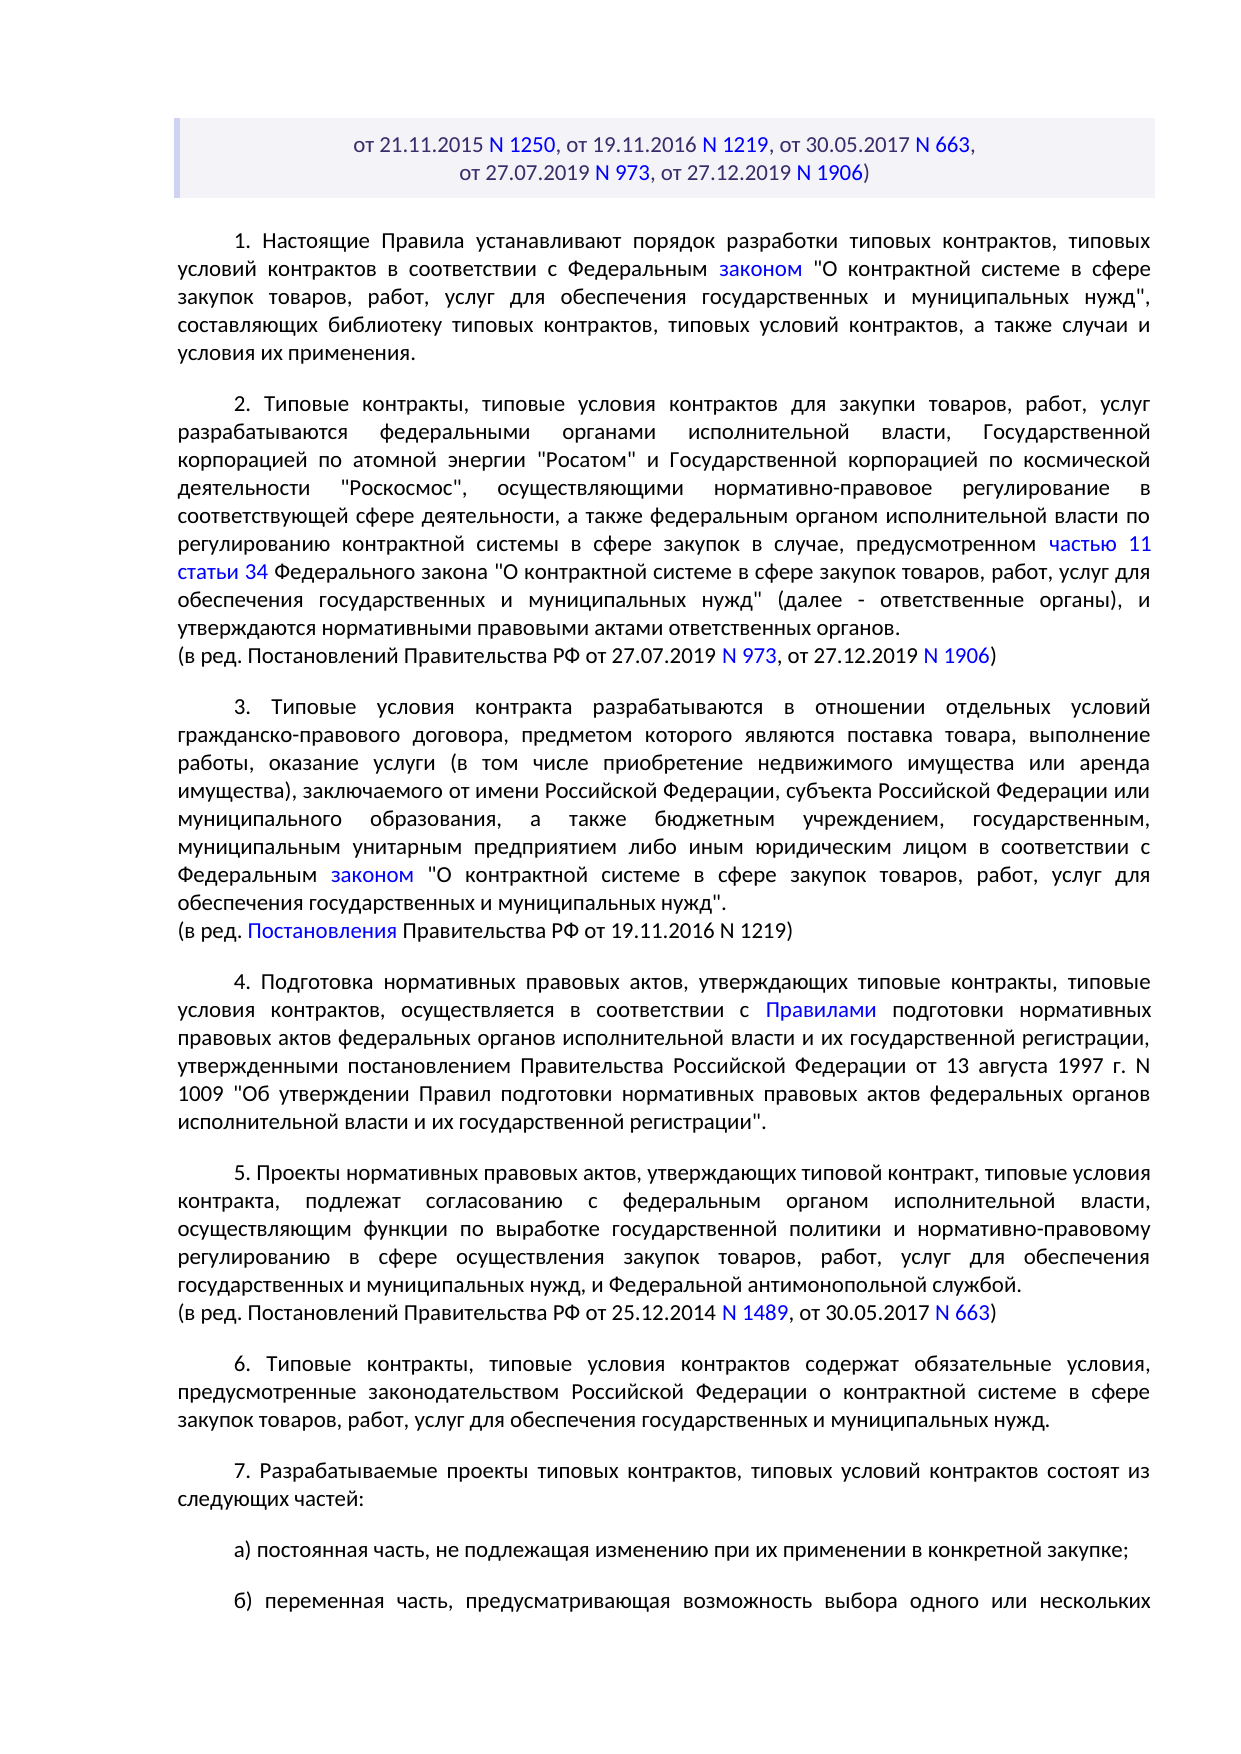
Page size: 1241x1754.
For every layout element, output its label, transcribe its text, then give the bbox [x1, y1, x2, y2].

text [177, 1586, 1152, 1614]
text 7. Разрабатываемые проекты типовых контрактов, типовых условий контрактов состоят из следующих частей: [177, 1456, 1152, 1512]
text (в ред. Постановлений Правительства РФ от 27.07.2019 N 973, от 27.12.2019 N 1906) [177, 641, 1152, 669]
text 2. Типовые контракты, типовые условия контрактов для закупки товаров, работ, услуг разрабатываются федеральными органами исполнительной власти, Государственной корпорацией по атомной энергии "Росатом" и Государственной корпорацией по космической деятельности "Роскосмос", осуществляющими нормативно-правовое регулирование в соответствующей сфере деятельности, а также федеральным органом исполнительной власти по регулированию контрактной системы в сфере закупок в случае, предусмотренном частью 11 статьи 34 Федерального закона "О контрактной системе в сфере закупок товаров, работ, услуг для обеспечения государственных и муниципальных нужд" (далее - ответственные органы), и утверждаются нормативными правовыми актами ответственных органов. [177, 389, 1152, 641]
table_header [180, 118, 1149, 198]
text 6. Типовые контракты, типовые условия контрактов содержат обязательные условия, предусмотренные законодательством Российской Федерации о контрактной системе в сфере закупок товаров, работ, услуг для обеспечения государственных и муниципальных нужд. [177, 1349, 1152, 1433]
text (в ред. Постановления Правительства РФ от 19.11.2016 N 1219) [177, 916, 1152, 944]
text а) постоянная часть, не подлежащая изменению при их применении в конкретной закупке; [177, 1535, 1152, 1563]
text 5. Проекты нормативных правовых актов, утверждающих типовой контракт, типовые условия контракта, подлежат согласованию с федеральным органом исполнительной власти, осуществляющим функции по выработке государственной политики и нормативно-правовому регулированию в сфере осуществления закупок товаров, работ, услуг для обеспечения государственных и муниципальных нужд, и Федеральной антимонопольной службой. [177, 1158, 1152, 1298]
text 3. Типовые условия контракта разрабатываются в отношении отдельных условий гражданско-правового договора, предметом которого являются поставка товара, выполнение работы, оказание услуги (в том числе приобретение недвижимого имущества или аренда имущества), заключаемого от имени Российской Федерации, субъекта Российской Федерации или муниципального образования, а также бюджетным учреждением, государственным, муниципальным унитарным предприятием либо иным юридическим лицом в соответствии с Федеральным законом "О контрактной системе в сфере закупок товаров, работ, услуг для обеспечения государственных и муниципальных нужд". [177, 692, 1152, 916]
text 4. Подготовка нормативных правовых актов, утверждающих типовые контракты, типовые условия контрактов, осуществляется в соответствии с Правилами подготовки нормативных правовых актов федеральных органов исполнительной власти и их государственной регистрации, утвержденными постановлением Правительства Российской Федерации от 13 августа 1997 г. N 1009 "Об утверждении Правил подготовки нормативных правовых актов федеральных органов исполнительной власти и их государственной регистрации". [177, 967, 1152, 1135]
text 1. Настоящие Правила устанавливают порядок разработки типовых контрактов, типовых условий контрактов в соответствии с Федеральным законом "О контрактной системе в сфере закупок товаров, работ, услуг для обеспечения государственных и муниципальных нужд", составляющих библиотеку типовых контрактов, типовых условий контрактов, а также случаи и условия их применения. [177, 226, 1152, 366]
text (в ред. Постановлений Правительства РФ от 25.12.2014 N 1489, от 30.05.2017 N 663) [177, 1298, 1152, 1326]
